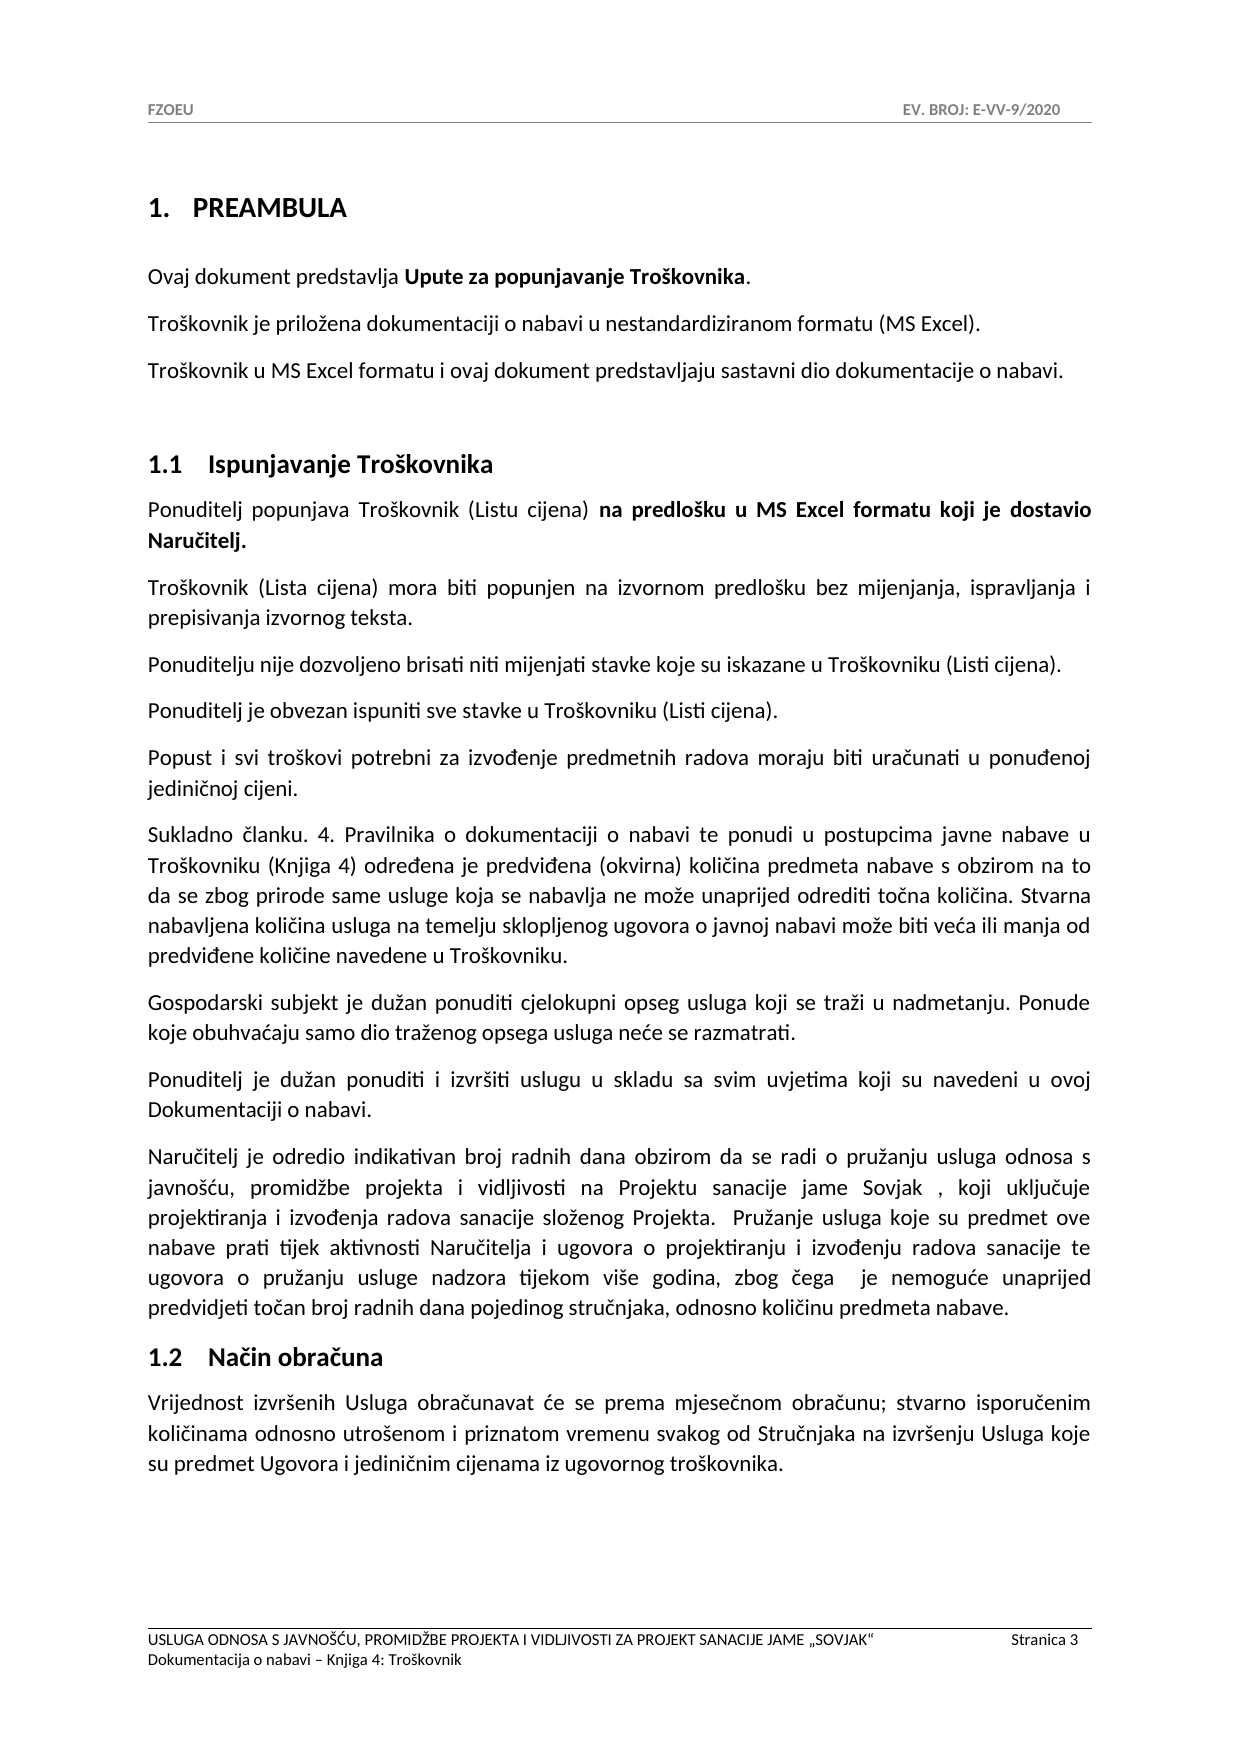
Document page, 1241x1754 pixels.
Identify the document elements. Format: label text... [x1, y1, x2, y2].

list Preambula [148, 189, 1092, 224]
text Troškovnik (Lista cijena) mora biti popunjen na izvornom predlošku bez mijenjanja, ispravljanja i prepisivanja izvornog teksta. [148, 573, 1092, 631]
text Troškovnik je priložena dokumentaciji o nabavi u nestandardiziranom formatu (MS Excel). [148, 309, 1092, 337]
text Ponuditelj popunjava Troškovnik (Listu cijena) na predlošku u MS Excel formatu koji je dostavio Naručitelj. [148, 496, 1092, 554]
text Ponuditelj je obvezan ispuniti sve stavke u Troškovniku (Listi cijena). [148, 697, 1092, 724]
text Ovaj dokument predstavlja Upute za popunjavanje Troškovnika. [148, 262, 1092, 290]
subtitle Ispunjavanje Troškovnika [148, 447, 1092, 480]
subtitle Način obračuna [148, 1340, 1092, 1373]
text Popust i svi troškovi potrebni za izvođenje predmetnih radova moraju biti uračunati u ponuđenoj jediničnoj cijeni. [148, 743, 1092, 802]
text Troškovnik u MS Excel formatu i ovaj dokument predstavljaju sastavni dio dokumentacije o nabavi. [148, 356, 1092, 384]
text Sukladno članku. 4. Pravilnika o dokumentaciji o nabavi te ponudi u postupcima javne nabave u Troškovniku (Knjiga 4) određena je predviđena (okvirna) količina predmeta nabave s obzirom na to da se zbog prirode same usluge koja se nabavlja ne može unaprijed odrediti točna količina. Stvarna nabavljena količina usluga na temelju sklopljenog ugovora o javnoj nabavi može biti veća ili manja od predviđene količine navedene u Troškovniku. [148, 821, 1092, 969]
text Gospodarski subjekt je dužan ponuditi cjelokupni opseg usluga koji se traži u nadmetanju. Ponude koje obuhvaćaju samo dio traženog opsega usluga neće se razmatrati. [148, 988, 1092, 1046]
text Naručitelj je odredio indikativan broj radnih dana obzirom da se radi o pružanju usluga odnosa s javnošću, promidžbe projekta i vidljivosti na Projektu sanacije jame Sovjak , koji uključuje projektiranja i izvođenja radova sanacije složenog Projekta. Pružanje usluga koje su predmet ove nabave prati tijek aktivnosti Naručitelja i ugovora o projektiranju i izvođenju radova sanacije te ugovora o pružanju usluge nadzora tijekom više godina, zbog čega je nemoguće unaprijed predvidjeti točan broj radnih dana pojedinog stručnjaka, odnosno količinu predmeta nabave. [148, 1142, 1092, 1321]
text Ponuditelj je dužan ponuditi i izvršiti uslugu u skladu sa svim uvjetima koji su navedeni u ovoj Dokumentaciji o nabavi. [148, 1065, 1092, 1123]
text Ponuditelju nije dozvoljeno brisati niti mijenjati stavke koje su iskazane u Troškovniku (Listi cijena). [148, 650, 1092, 678]
text Vrijednost izvršenih Usluga obračunavat će se prema mjesečnom obračunu; stvarno isporučenim količinama odnosno utrošenom i priznatom vremenu svakog od Stručnjaka na izvršenju Usluga koje su predmet Ugovora i jediničnim cijenama iz ugovornog troškovnika. [148, 1388, 1092, 1477]
